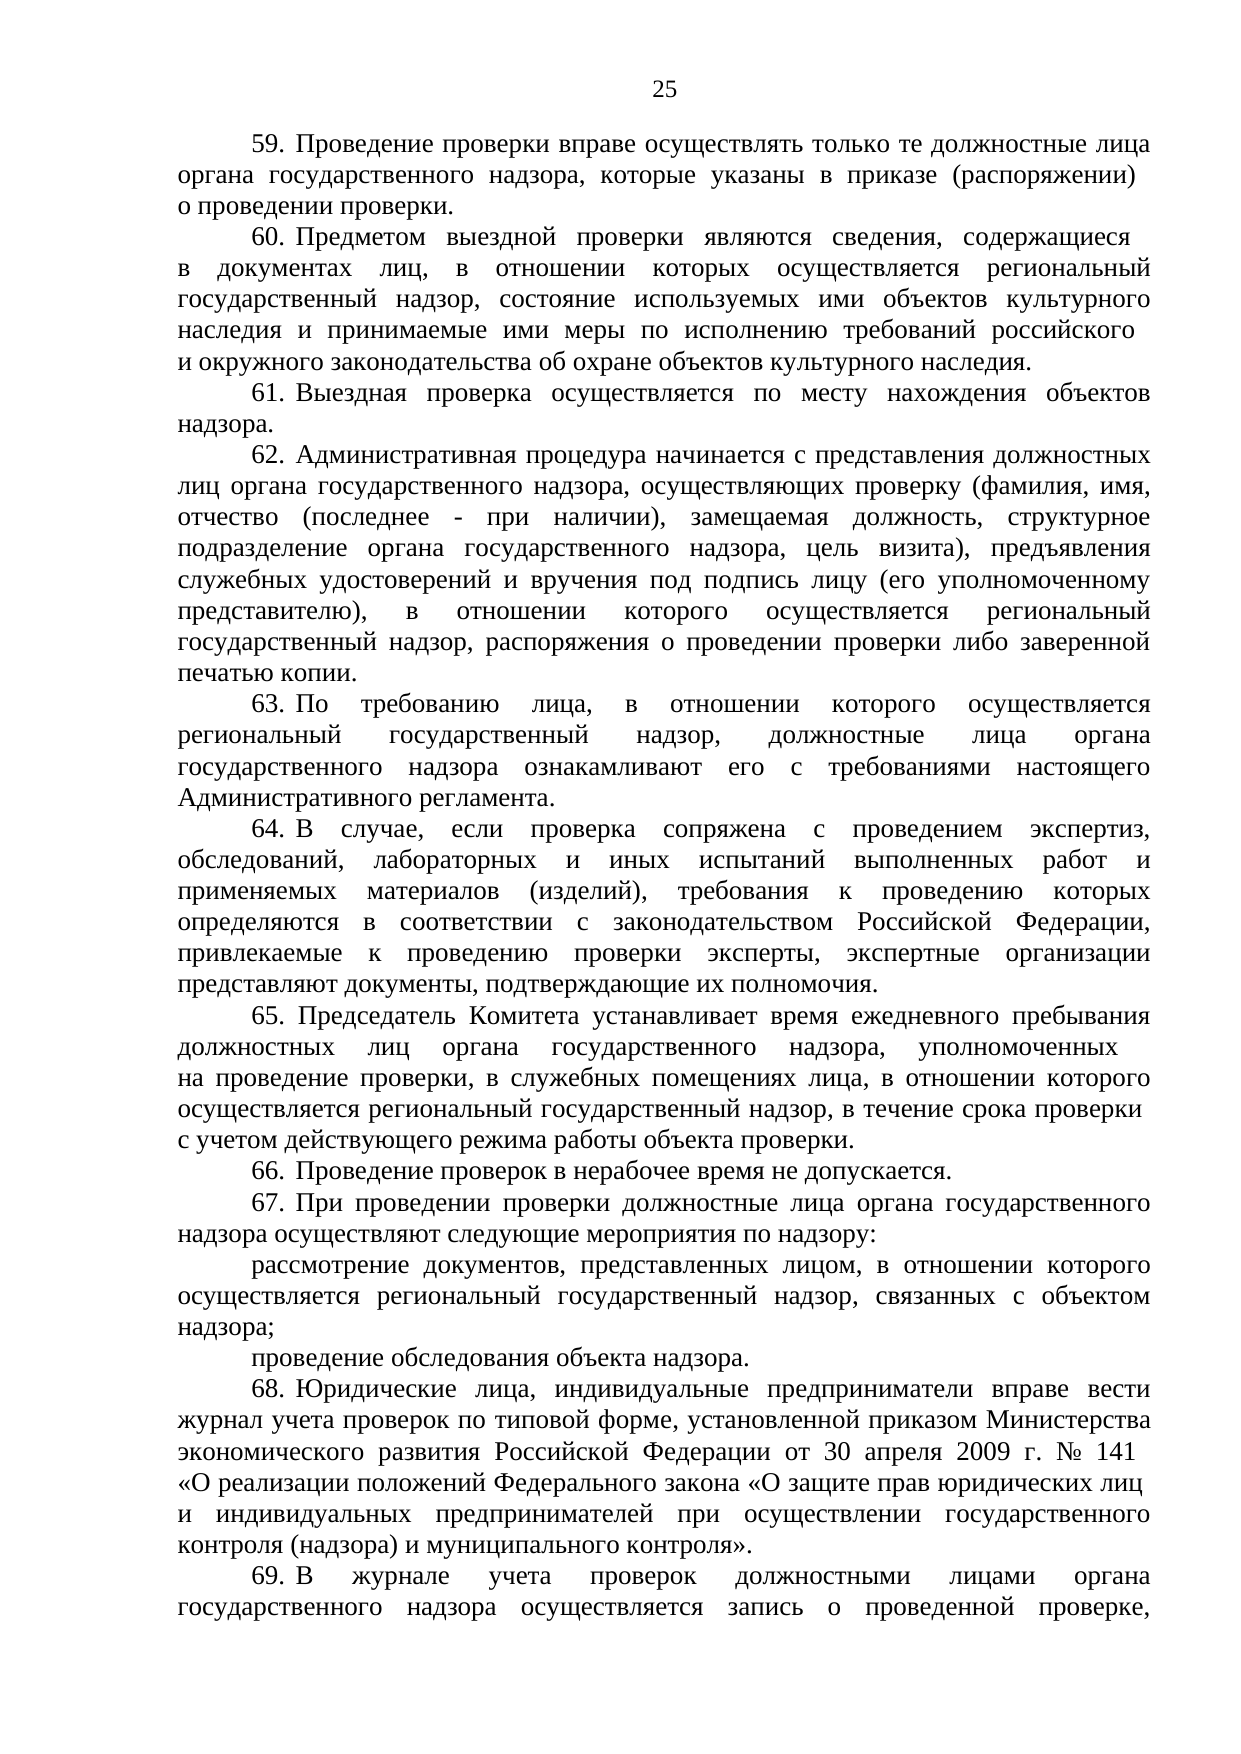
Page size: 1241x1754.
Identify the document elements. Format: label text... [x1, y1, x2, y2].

text рассмотрение документов, представленных лицом, в отношении которого осуществляется региональный государственный надзор, связанных с объектом надзора; [177, 1248, 1152, 1341]
text 65. Председатель Комитета устанавливает время ежедневного пребывания должностных лиц органа государственного надзора, уполномоченных на проведение проверки, в служебных помещениях лица, в отношении которого осуществляется региональный государственный надзор, в течение срока проверки с учетом действующего режима работы объекта проверки. [177, 999, 1152, 1154]
text 67. При проведении проверки должностные лица органа государственного надзора осуществляют следующие мероприятия по надзору: [177, 1186, 1152, 1248]
text 66. Проведение проверок в нерабочее время не допускается. [177, 1154, 1152, 1186]
text проведение обследования объекта надзора. [177, 1341, 1152, 1372]
text 64. В случае, если проверка сопряжена с проведением экспертиз, обследований, лабораторных и иных испытаний выполненных работ и применяемых материалов (изделий), требования к проведению которых определяются в соответствии с законодательством Российской Федерации, привлекаемые к проведению проверки эксперты, экспертные организации представляют документы, подтверждающие их полномочия. [177, 812, 1152, 999]
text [177, 1559, 1152, 1622]
text 61. Выездная проверка осуществляется по месту нахождения объектов надзора. [177, 376, 1152, 438]
text 60. Предметом выездной проверки являются сведения, содержащиеся в документах лиц, в отношении которых осуществляется региональный государственный надзор, состояние используемых ими объектов культурного наследия и принимаемые ими меры по исполнению требований российского и окружного законодательства об охране объектов культурного наследия. [177, 220, 1152, 376]
text 63. По требованию лица, в отношении которого осуществляется региональный государственный надзор, должностные лица органа государственного надзора ознакамливают его с требованиями настоящего Административного регламента. [177, 687, 1152, 812]
text 62. Административная процедура начинается с представления должностных лиц органа государственного надзора, осуществляющих проверку (фамилия, имя, отчество (последнее - при наличии), замещаемая должность, структурное подразделение органа государственного надзора, цель визита), предъявления служебных удостоверений и вручения под подпись лицу (его уполномоченному представителю), в отношении которого осуществляется региональный государственный надзор, распоряжения о проведении проверки либо заверенной печатью копии. [177, 438, 1152, 687]
text 59. Проведение проверки вправе осуществлять только те должностные лица органа государственного надзора, которые указаны в приказе (распоряжении) о проведении проверки. [177, 127, 1152, 220]
text 68. Юридические лица, индивидуальные предприниматели вправе вести журнал учета проверок по типовой форме, установленной приказом Министерства экономического развития Российской Федерации от 30 апреля 2009 г. № 141 «О реализации положений Федерального закона «О защите прав юридических лиц и индивидуальных предпринимателей при осуществлении государственного контроля (надзора) и муниципального контроля». [177, 1372, 1152, 1559]
